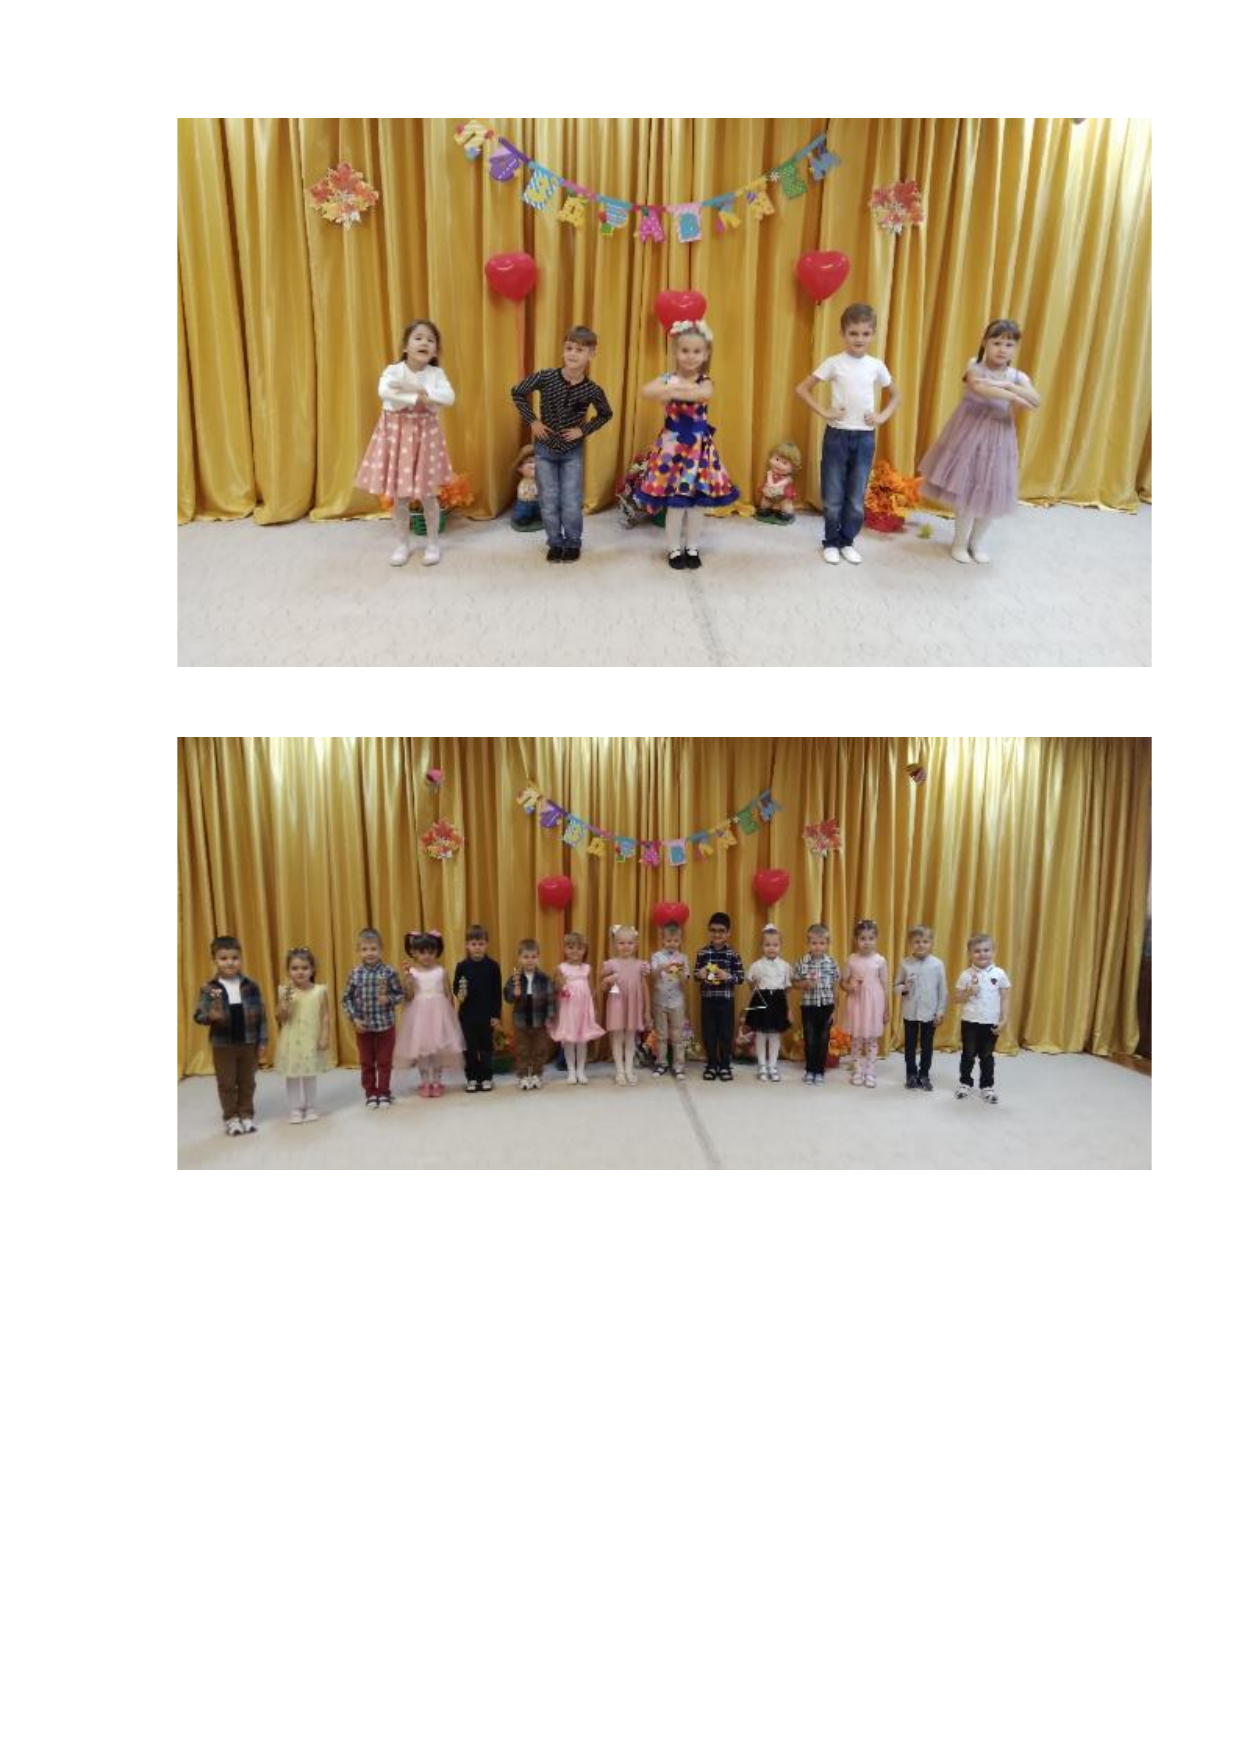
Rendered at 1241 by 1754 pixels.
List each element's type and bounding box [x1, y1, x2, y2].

picture [177, 118, 1152, 667]
picture [177, 737, 1152, 1170]
